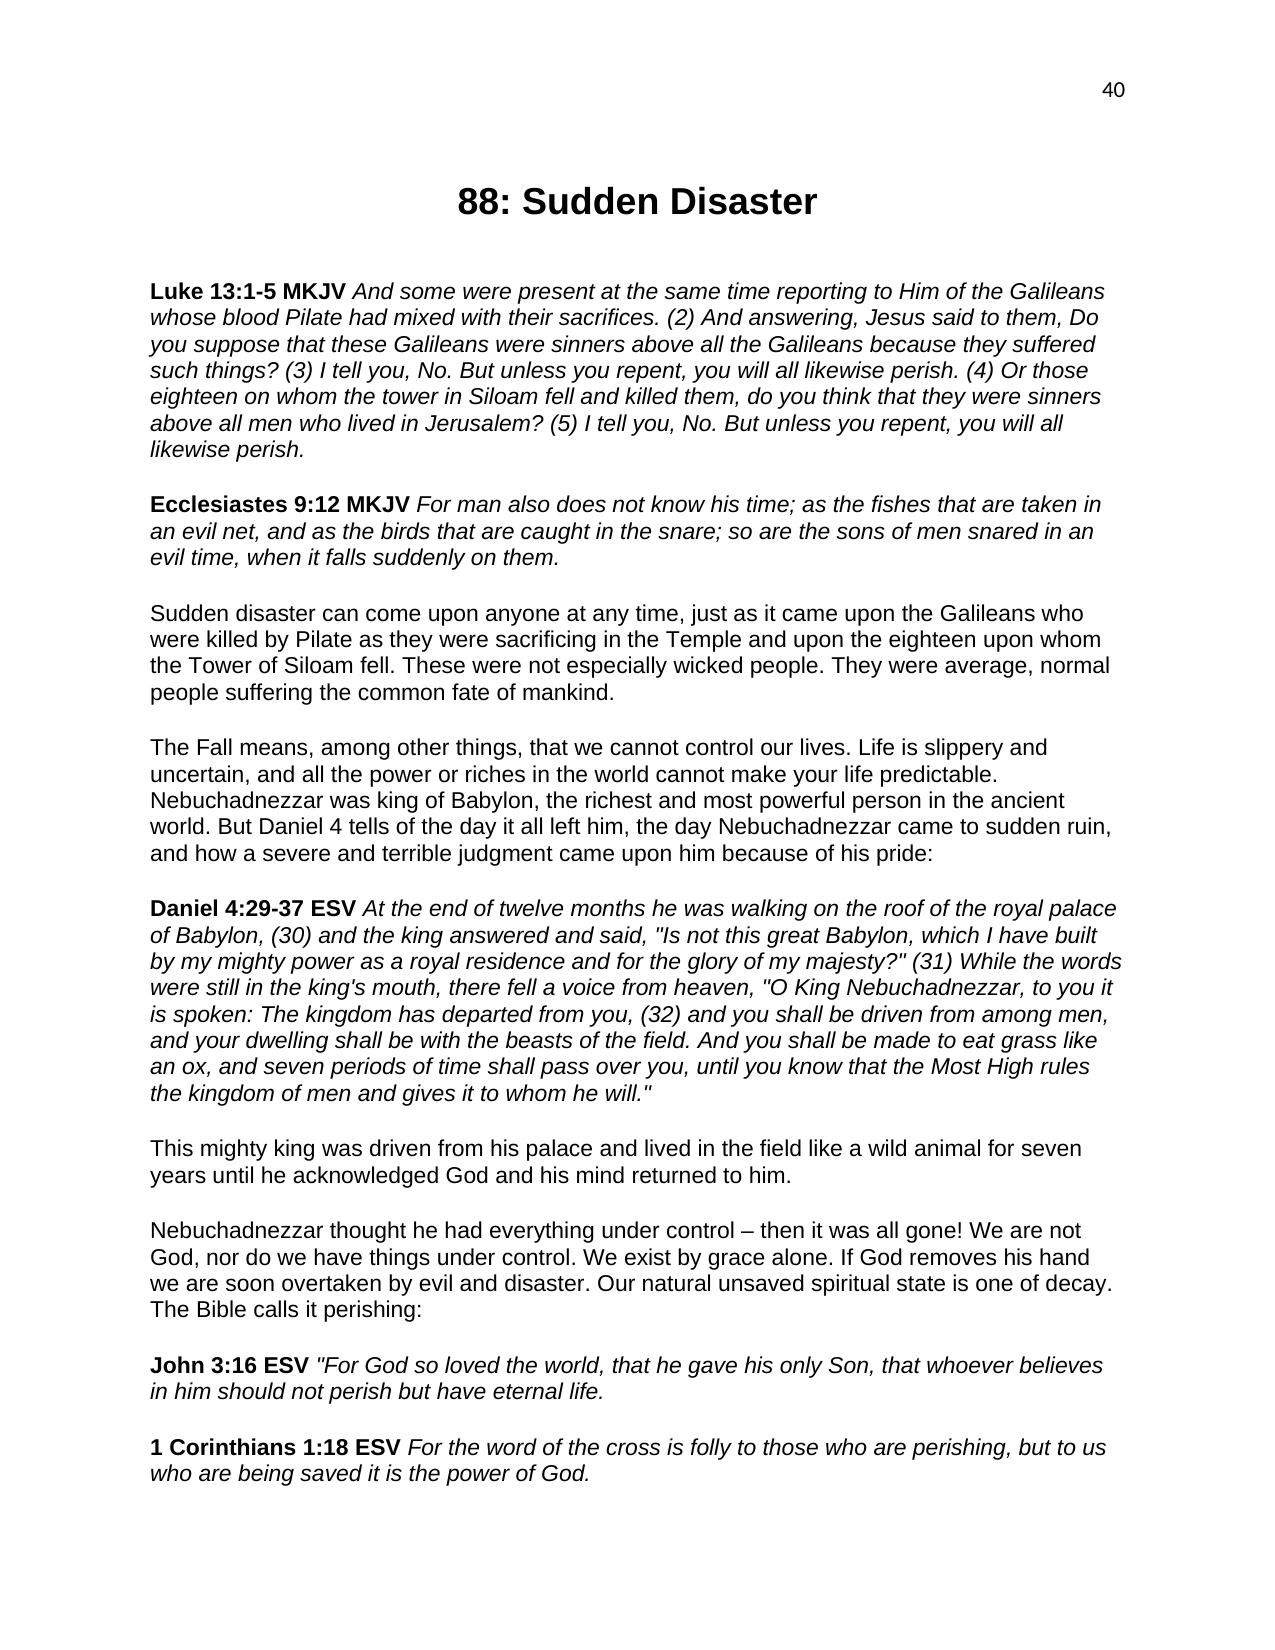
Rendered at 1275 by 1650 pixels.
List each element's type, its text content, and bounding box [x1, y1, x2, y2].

text This mighty king was driven from his palace and lived in the field like a wild animal for seven years until he acknowledged God and his mind returned to him. [150, 1135, 1125, 1188]
text The Fall means, among other things, that we cannot control our lives. Life is slippery and uncertain, and all the power or riches in the world cannot make your life predictable. Nebuchadnezzar was king of Babylon, the richest and most powerful person in the ancient world. But Daniel 4 tells of the day it all left him, the day Nebuchadnezzar came to sudden ruin, and how a severe and terrible judgment came upon him because of his pride: [150, 734, 1125, 866]
text 1 Corinthians 1:18 ESV For the word of the cross is folly to those who are perishing, but to us who are being saved it is the power of God. [150, 1433, 1125, 1486]
text John 3:16 ESV "For God so loved the world, that he gave his only Son, that whoever believes in him should not perish but have eternal life. [150, 1352, 1125, 1404]
text Luke 13:1-5 MKJV And some were present at the same time reporting to Him of the Galileans whose blood Pilate had mixed with their sacrifices. (2) And answering, Jesus said to them, Do you suppose that these Galileans were sinners above all the Galileans because they suffered such things? (3) I tell you, No. But unless you repent, you will all likewise perish. (4) Or those eighteen on whom the tower in Siloam fell and killed them, do you think that they were sinners above all men who lived in Jerusalem? (5) I tell you, No. But unless you repent, you will all likewise perish. [150, 251, 1125, 462]
text Nebuchadnezzar thought he had everything under control – then it was all gone! We are not God, nor do we have things under control. We exist by grace alone. If God removes his hand we are soon overtaken by evil and disaster. Our natural unsaved spiritual state is one of decay. The Bible calls it perishing: [150, 1217, 1125, 1322]
text Sudden disaster can come upon anyone at any time, just as it came upon the Galileans who were killed by Pilate as they were sacrificing in the Temple and upon the eighteen upon whom the Tower of Siloam fell. These were not especially wicked people. They were average, normal people suffering the common fate of mankind. [150, 600, 1125, 705]
text Daniel 4:29-37 ESV At the end of twelve months he was walking on the roof of the royal palace of Babylon, (30) and the king answered and said, "Is not this great Babylon, which I have built by my mighty power as a royal residence and for the glory of my majesty?" (31) While the words were still in the king's mouth, there fell a voice from heaven, "O King Nebuchadnezzar, to you it is spoken: The kingdom has departed from you, (32) and you shall be driven from among men, and your dwelling shall be with the beasts of the field. And you shall be made to eat grass like an ox, and seven periods of time shall pass over you, until you know that the Most High rules the kingdom of men and gives it to whom he will." [150, 895, 1125, 1106]
text Ecclesiastes 9:12 MKJV For man also does not know his time; as the fishes that are taken in an evil net, and as the birds that are caught in the snare; so are the sons of men snared in an evil time, when it falls suddenly on them. [150, 491, 1125, 571]
text 88: Sudden Disaster [150, 179, 1125, 222]
